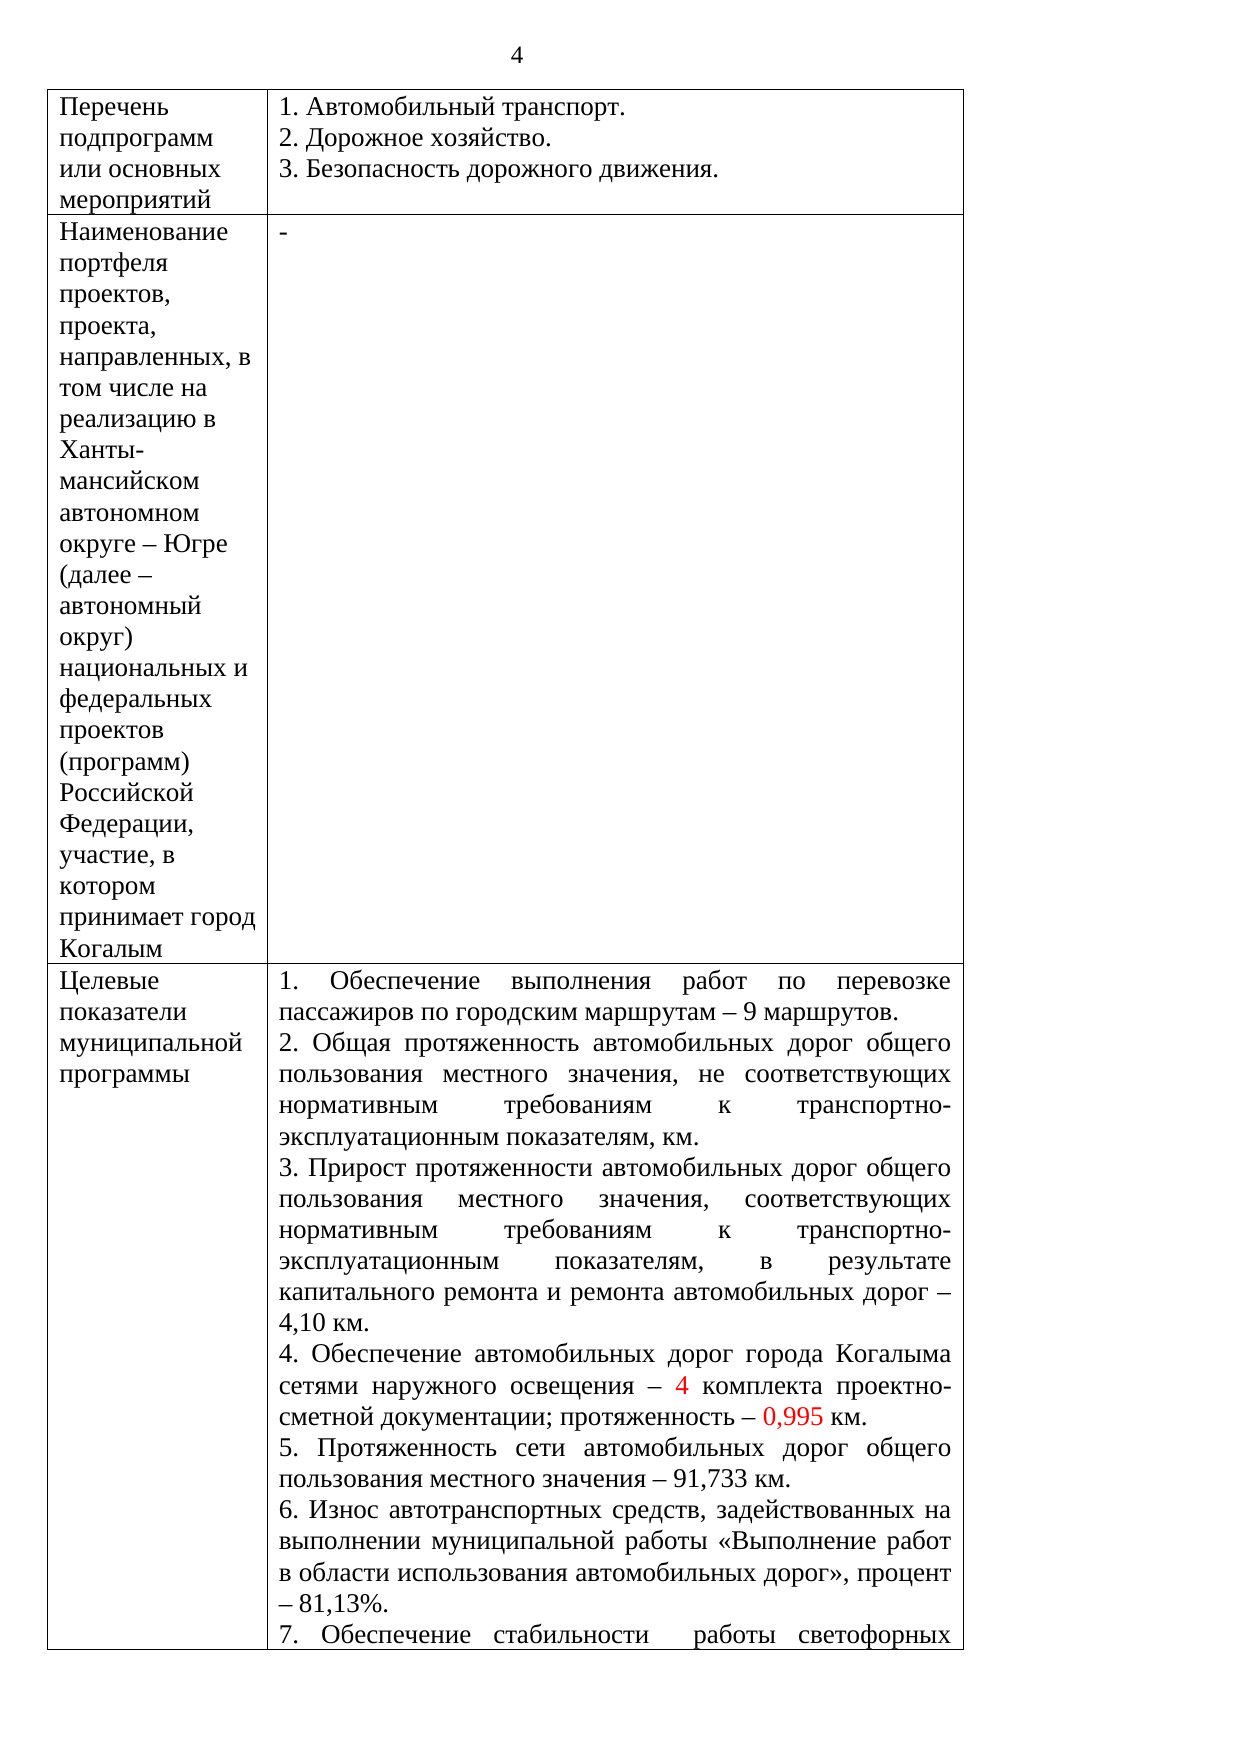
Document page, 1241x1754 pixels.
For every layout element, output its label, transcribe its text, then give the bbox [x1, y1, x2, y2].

table_cell Перечень подпрограмм или основных мероприятий [48, 90, 267, 214]
table_cell Наименование портфеля проектов, проекта, направленных, в том числе на реализацию в Ханты-мансийском автономном округе – Югре (далее – автономный округ) национальных и федеральных проектов (программ) Российской Федерации, участие, в котором принимает город Когалым [48, 215, 267, 963]
table_cell - [268, 215, 963, 963]
table_cell 1. Автомобильный транспорт. 2. Дорожное хозяйство. 3. Безопасность дорожного движения. [268, 90, 963, 214]
table_cell Целевые показатели муниципальной программы [48, 964, 267, 1649]
